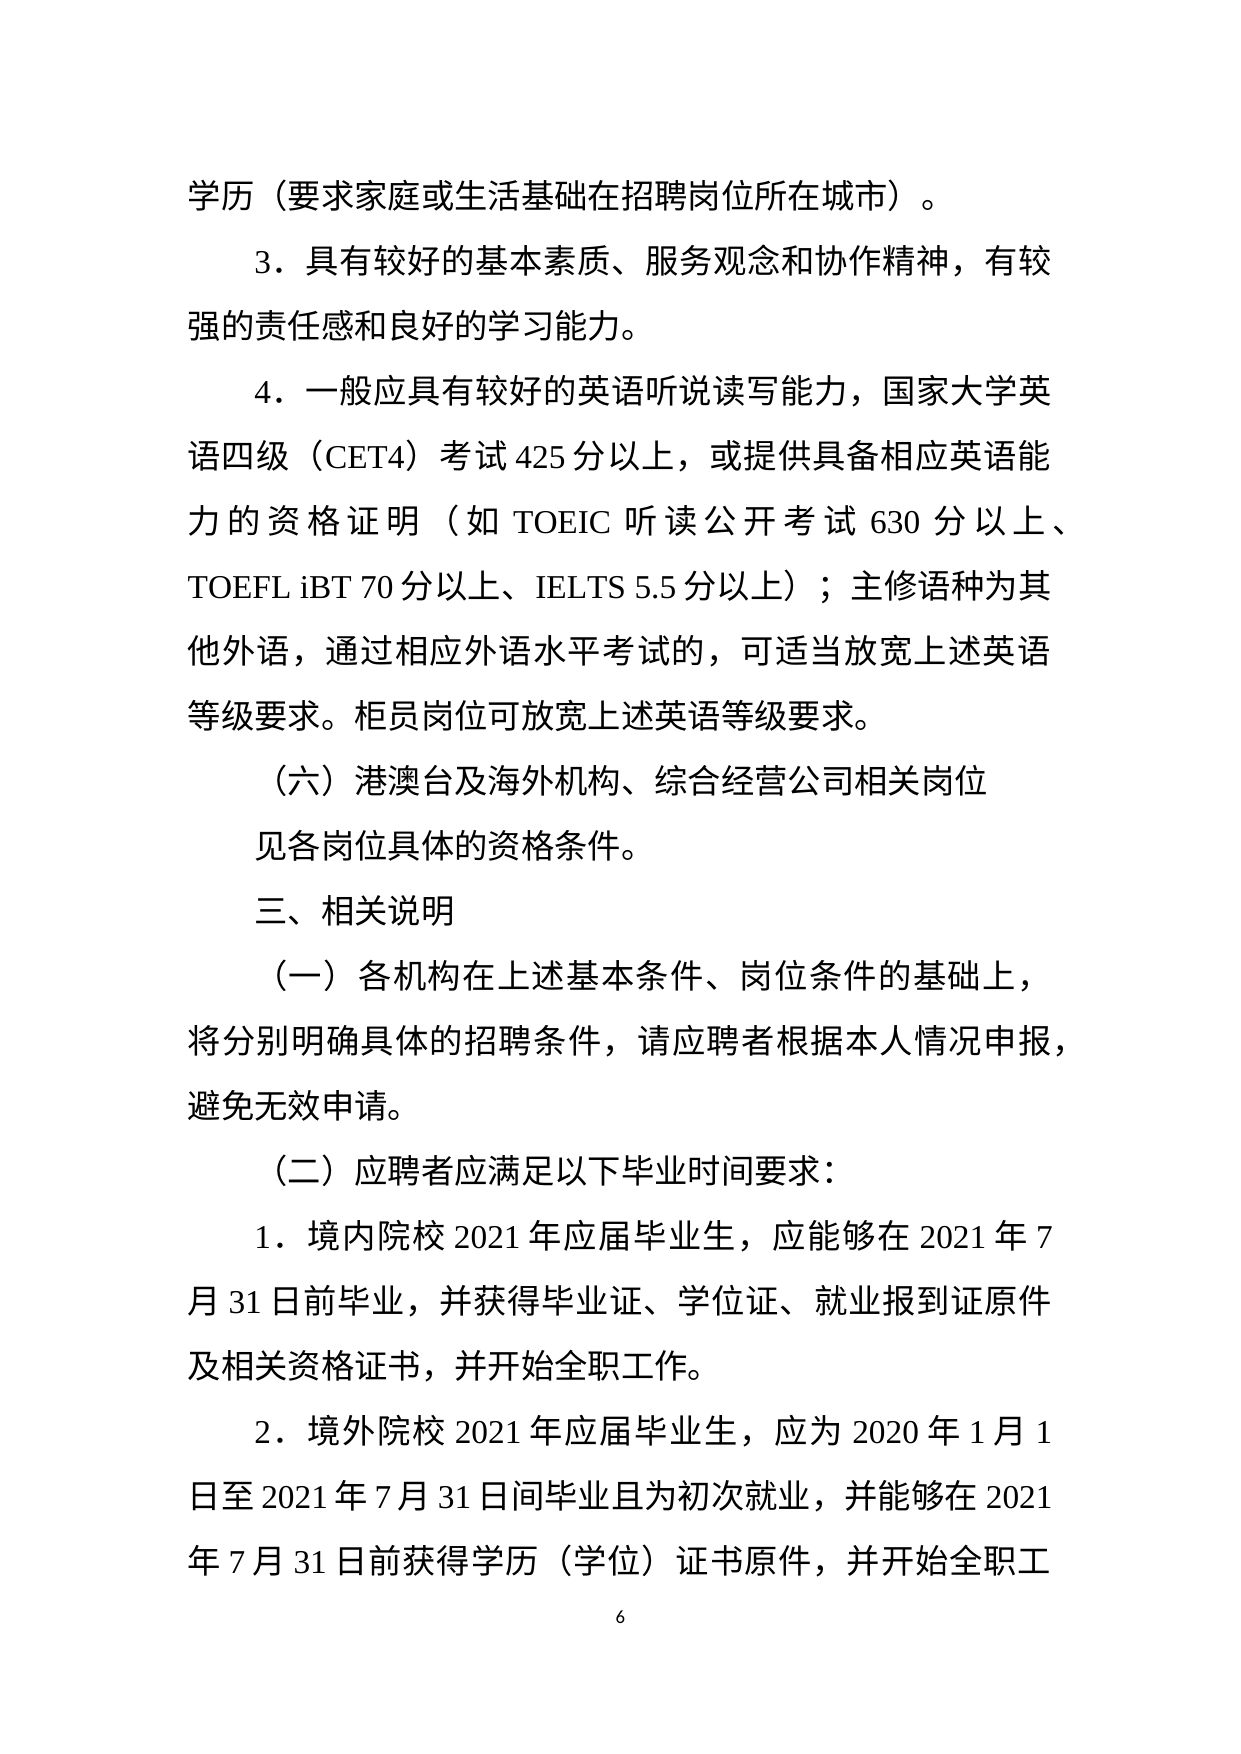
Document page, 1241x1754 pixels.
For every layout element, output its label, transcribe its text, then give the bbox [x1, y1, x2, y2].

text 见各岗位具体的资格条件。 [187, 812, 1053, 877]
text （一）各机构在上述基本条件、岗位条件的基础上，将分别明确具体的招聘条件，请应聘者根据本人情况申报，避免无效申请。 [187, 942, 1053, 1137]
text 三、相关说明 [187, 877, 1053, 942]
text 1．境内院校2021年应届毕业生，应能够在2021年7月31日前毕业，并获得毕业证、学位证、就业报到证原件及相关资格证书，并开始全职工作。 [187, 1202, 1053, 1397]
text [187, 162, 1053, 227]
text 4．一般应具有较好的英语听说读写能力，国家大学英语四级（CET4）考试425分以上，或提供具备相应英语能力的资格证明（如TOEIC听读公开考试630分以上、TOEFL iBT 70分以上、IELTS 5.5分以上）；主修语种为其他外语，通过相应外语水平考试的，可适当放宽上述英语等级要求。柜员岗位可放宽上述英语等级要求。 [187, 357, 1053, 747]
text 3．具有较好的基本素质、服务观念和协作精神，有较强的责任感和良好的学习能力。 [187, 227, 1053, 357]
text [187, 1397, 1053, 1592]
text （六）港澳台及海外机构、综合经营公司相关岗位 [187, 747, 1053, 812]
text （二）应聘者应满足以下毕业时间要求： [187, 1137, 1053, 1202]
